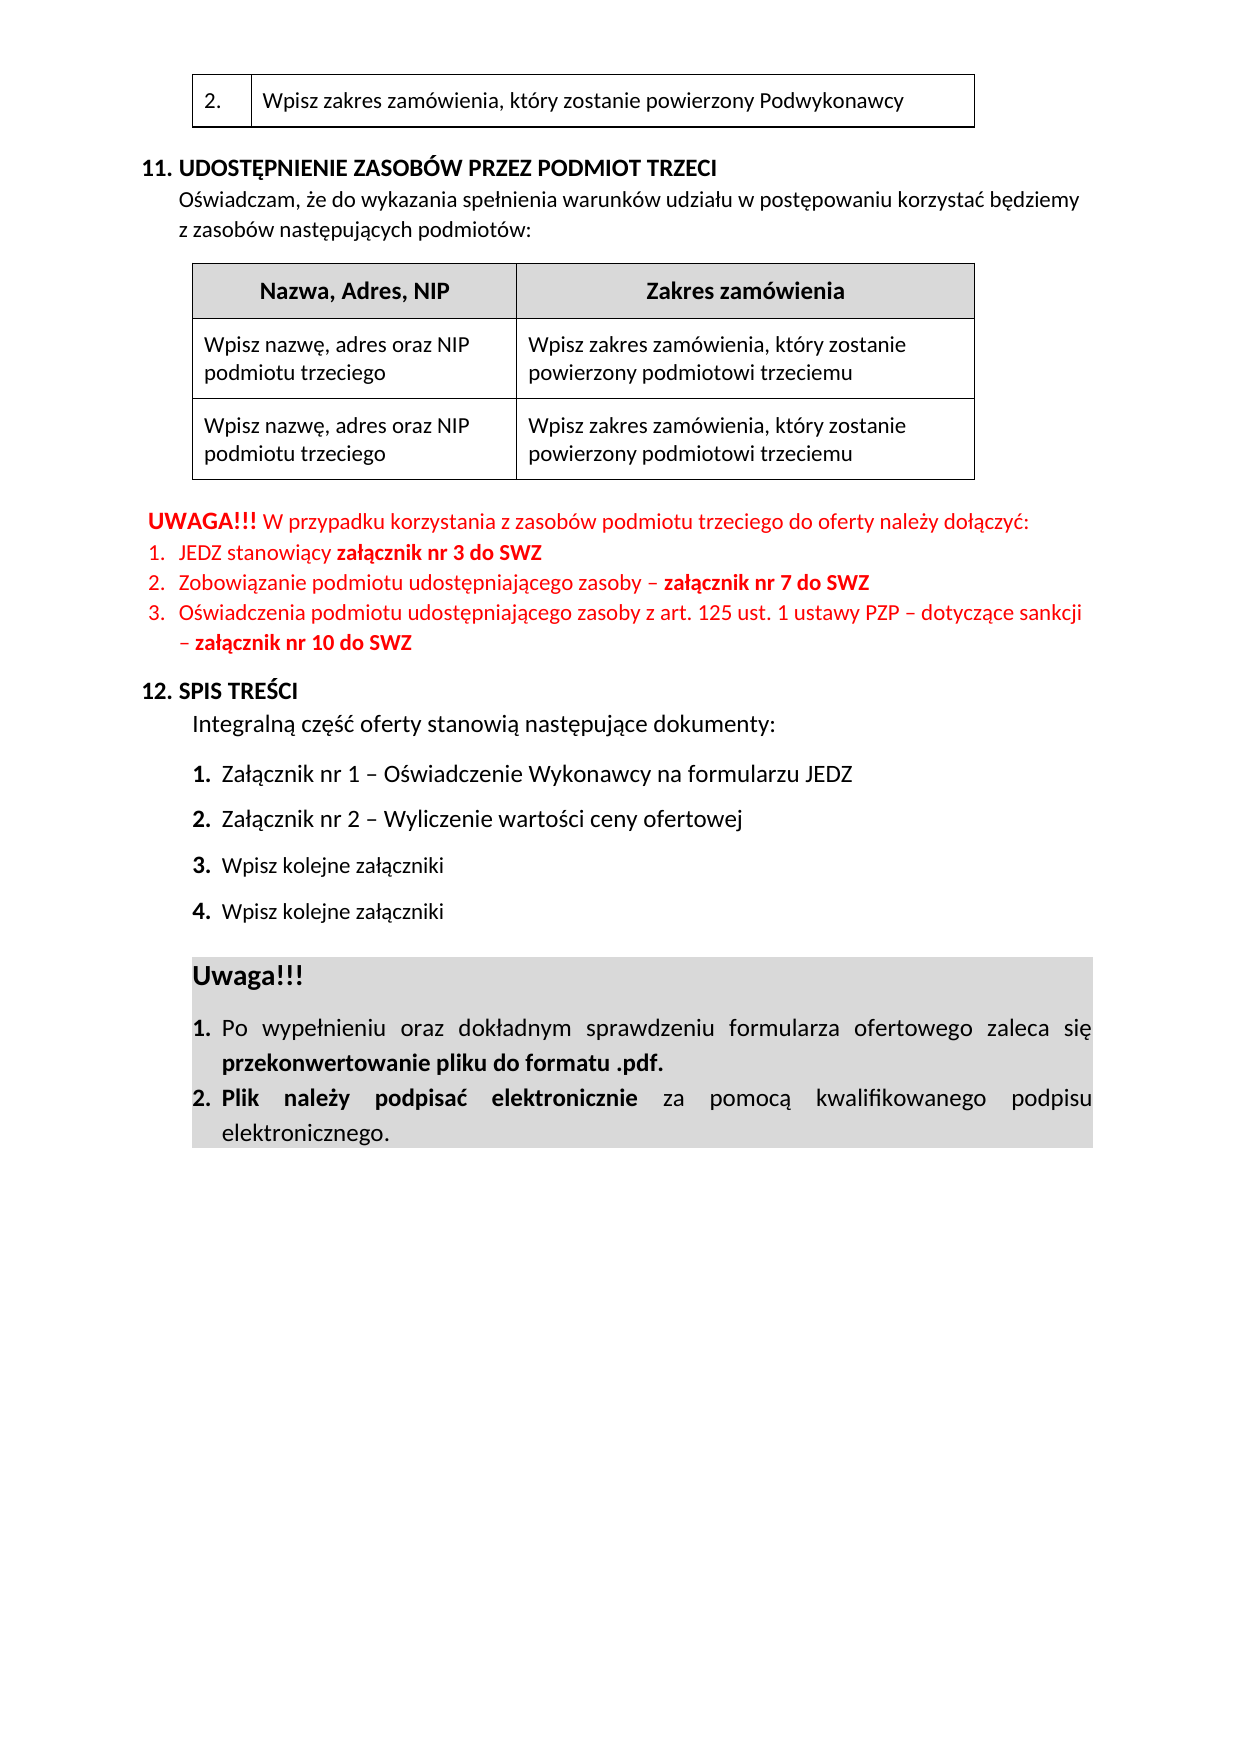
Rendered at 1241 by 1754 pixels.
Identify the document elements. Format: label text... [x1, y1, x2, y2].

list UDOSTĘPNIENIE ZASOBÓW PRZEZ PODMIOT TRZECI [141, 152, 1093, 183]
list Załącznik nr 1 – Oświadczenie Wykonawcy na formularzu JEDZ [192, 758, 1093, 788]
text Uwaga!!! [192, 957, 1093, 993]
list JEDZ stanowiący załącznik nr 3 do SWZ [148, 538, 1093, 566]
list Po wypełnieniu oraz dokładnym sprawdzeniu formularza ofertowego zaleca się przekonwertowanie pliku do formatu .pdf. [192, 1012, 1093, 1078]
list Plik należy podpisać elektronicznie za pomocą kwalifikowanego podpisu elektronicznego. [192, 1082, 1093, 1148]
list Załącznik nr 2 – Wyliczenie wartości ceny ofertowej [192, 803, 1093, 834]
table_cell 2. [193, 75, 251, 126]
text UWAGA!!! W przypadku korzystania z zasobów podmiotu trzeciego do oferty należy dołączyć: [148, 505, 1093, 535]
list Zobowiązanie podmiotu udostępniającego zasoby – załącznik nr 7 do SWZ [148, 568, 1093, 596]
table_header Nazwa, Adres, NIP [193, 264, 516, 318]
table_header Zakres zamówienia [517, 264, 974, 318]
text Integralną część oferty stanowią następujące dokumenty: [192, 708, 1093, 739]
list Oświadczenia podmiotu udostępniającego zasoby z art. 125 ust. 1 ustawy PZP – dotyczące sankcji – załącznik nr 10 do SWZ [148, 598, 1093, 656]
subtitle SPIS TREŚCI [141, 675, 1093, 706]
list Oświadczam, że do wykazania spełnienia warunków udziału w postępowaniu korzystać będziemy z zasobów następujących podmiotów: [178, 185, 1093, 244]
